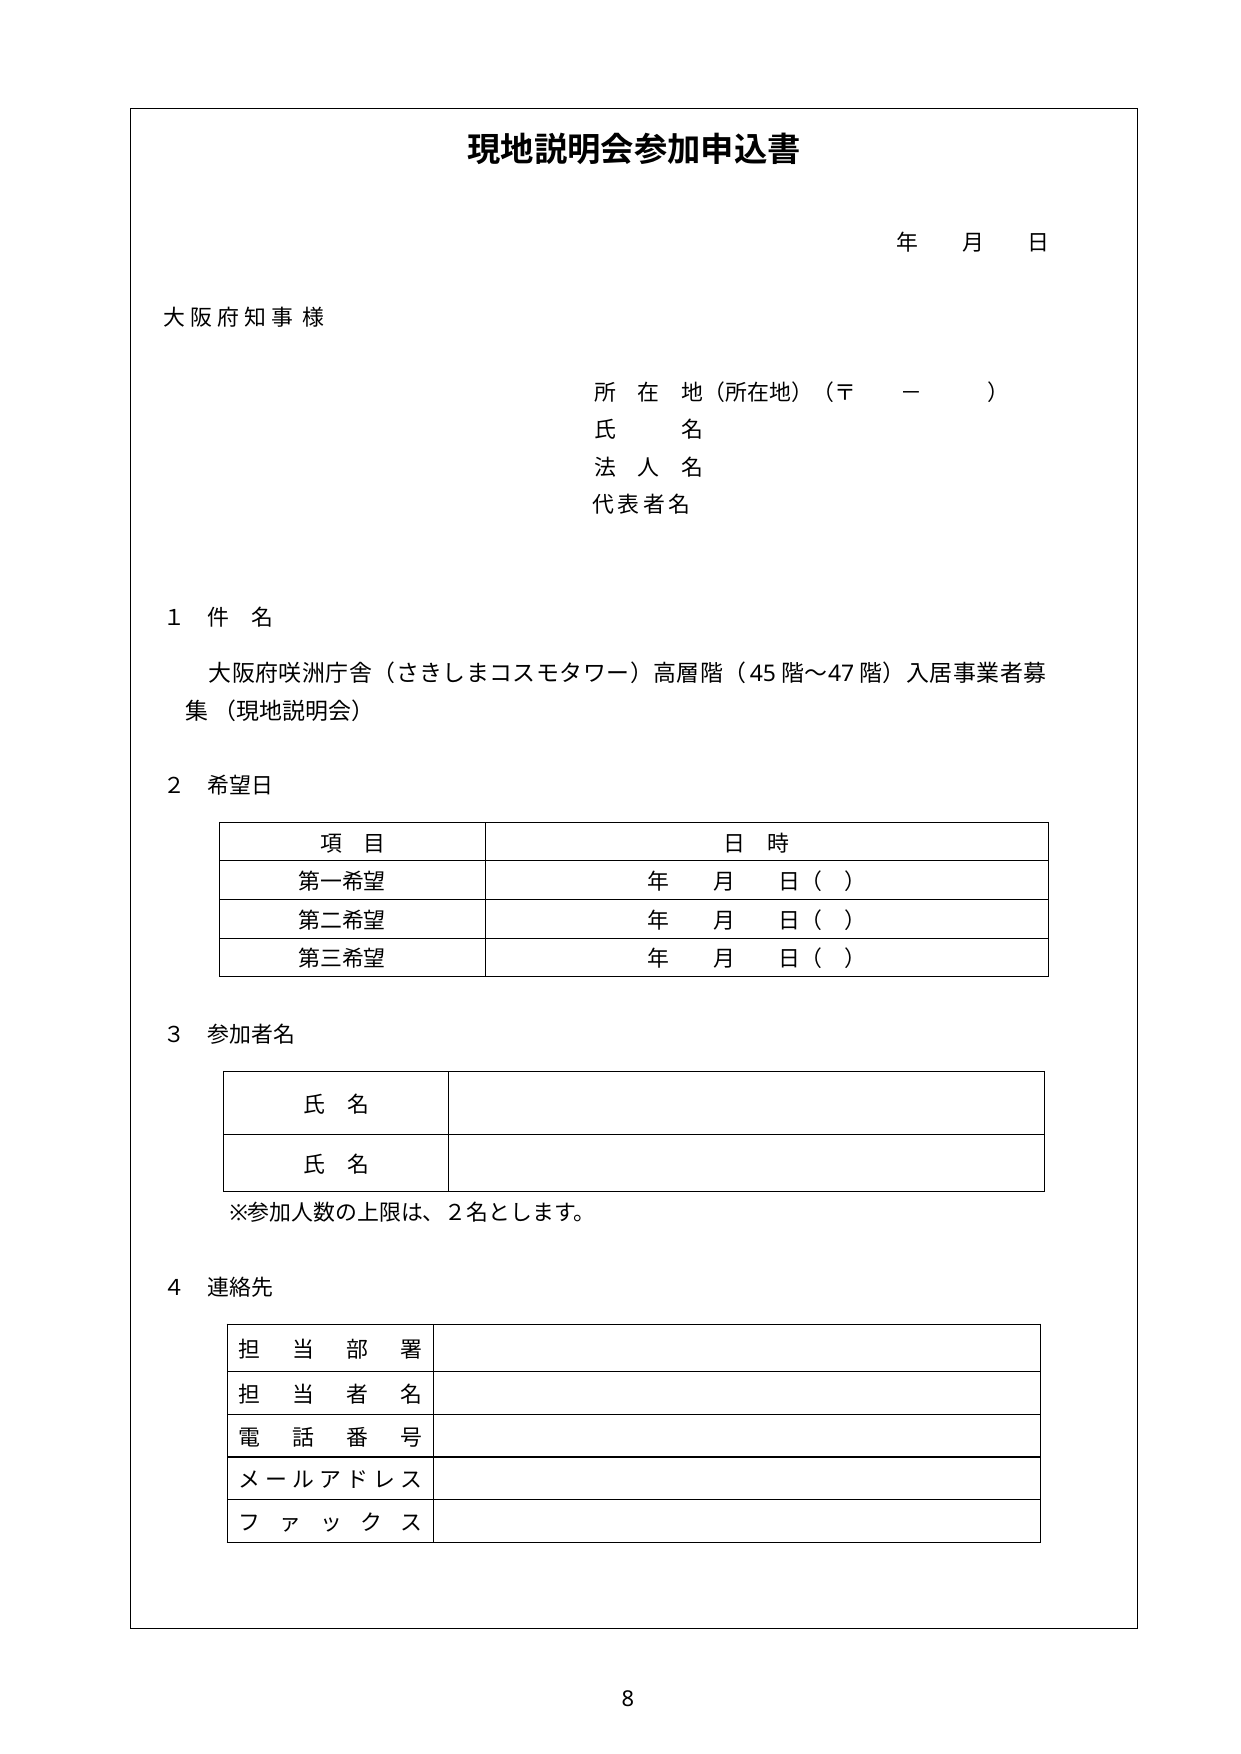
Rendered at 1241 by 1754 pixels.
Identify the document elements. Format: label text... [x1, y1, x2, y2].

table_cell 現地説明会参加申込書 年 月 日 大 阪 府 知 事 様 所 在 地（所在地）（〒 － ） 氏 名 法 人 名 代表者名 １ 件 名 大阪府咲洲庁舎（さきしまコスモタワー）高層階（45階～47階）入居事業者募集 （現地説明会） ２ 希望日 ３ 参加者名 ※参加人数の上限は、２名とします。 ４ 連絡先 [131, 109, 1137, 1628]
